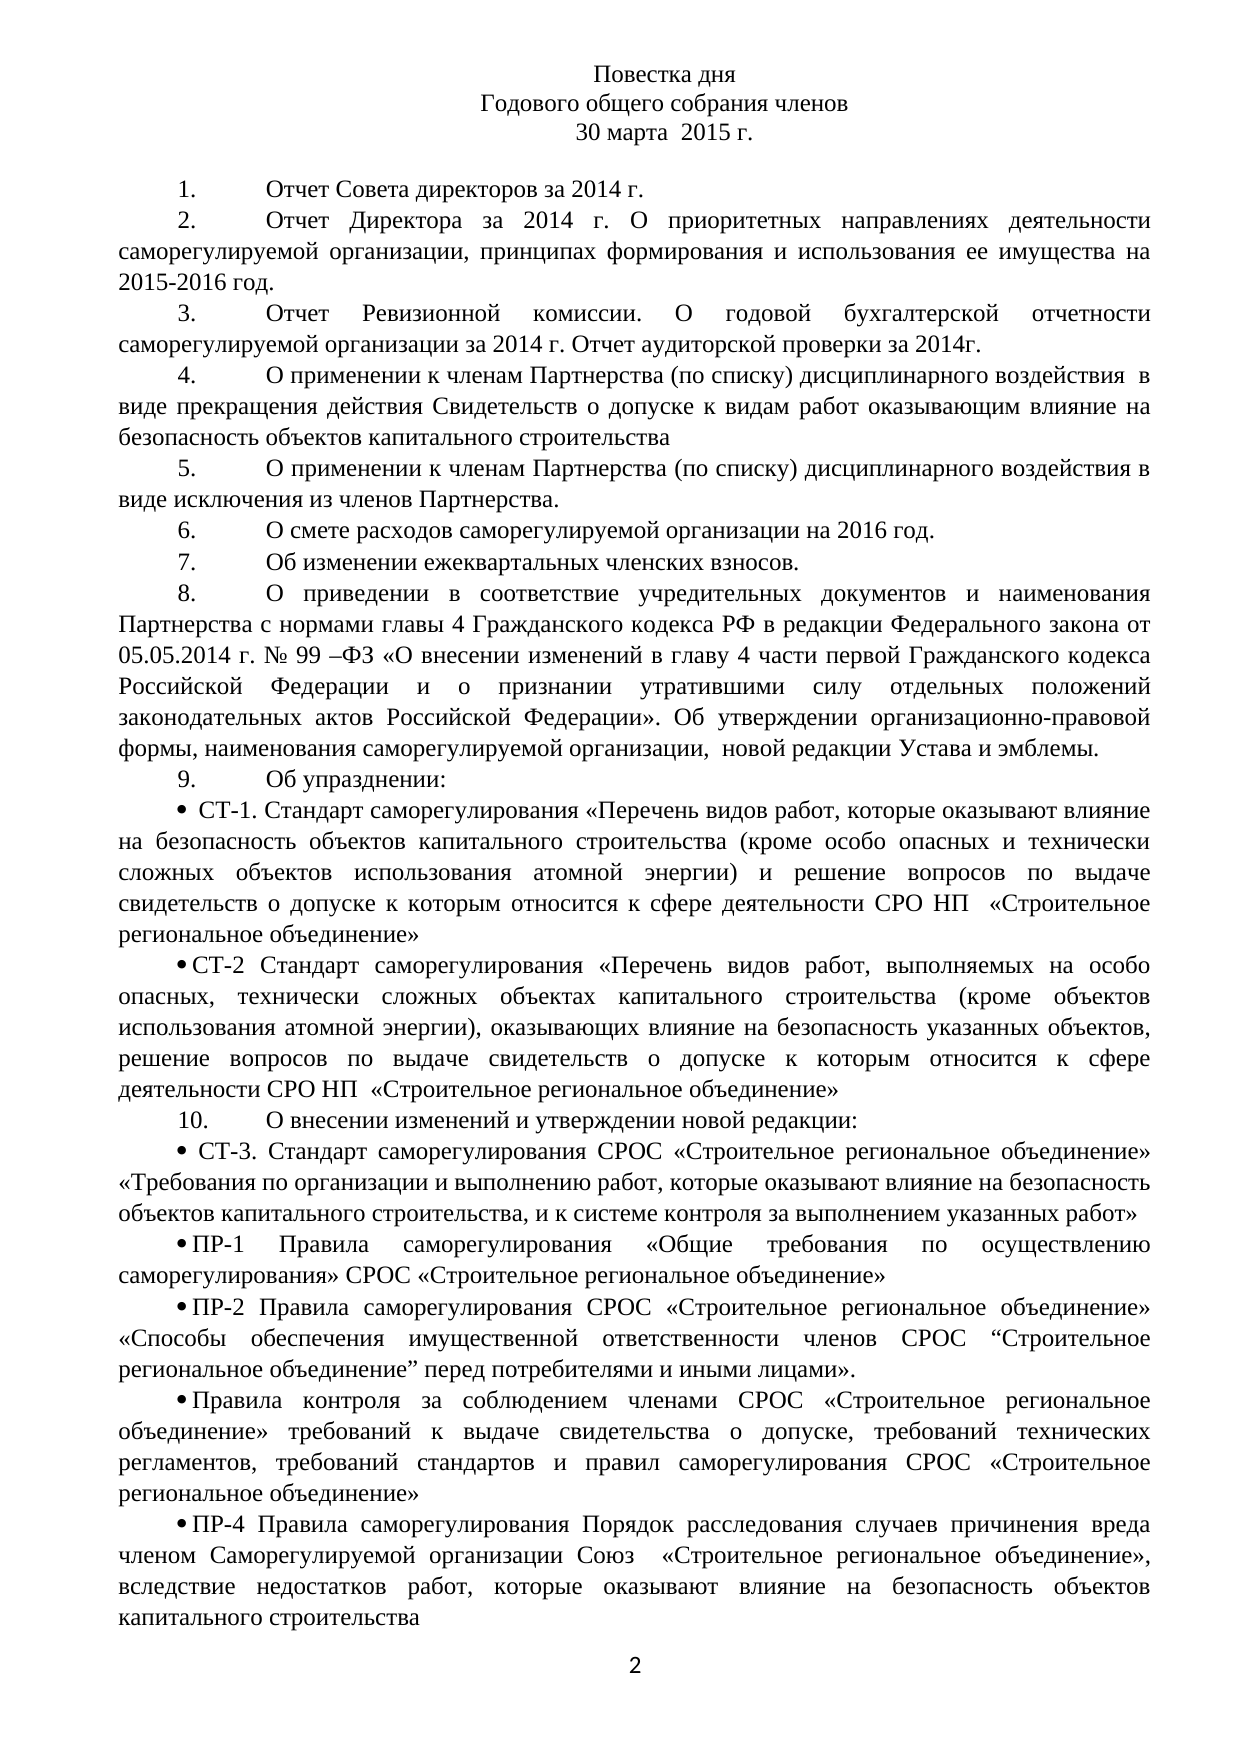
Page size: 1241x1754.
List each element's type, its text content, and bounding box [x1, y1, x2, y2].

list ПР-1 Правила саморегулирования «Общие требования по осуществлению саморегулирования» СРОС «Строительное региональное объединение» [118, 1229, 1152, 1289]
list Об упразднении: [118, 764, 1152, 793]
list О приведении в соответствие учредительных документов и наименования Партнерства с нормами главы 4 Гражданского кодекса РФ в редакции Федерального закона от 05.05.2014 г. № 99 –ФЗ «О внесении изменений в главу 4 части первой Гражданского кодекса Российской Федерации и о признании утратившими силу отдельных положений законодательных актов Российской Федерации». Об утверждении организационно-правовой формы, наименования саморегулируемой организации, новой редакции Устава и эмблемы. [118, 578, 1152, 762]
text Повестка дня [118, 59, 1152, 88]
text Годового общего собрания членов [118, 88, 1152, 117]
list Отчет Ревизионной комиссии. О годовой бухгалтерской отчетности саморегулируемой организации за 2014 г. Отчет аудиторской проверки за 2014г. [118, 298, 1152, 358]
list ПР-2 Правила саморегулирования СРОС «Строительное региональное объединение» «Способы обеспечения имущественной ответственности членов СРОС “Строительное региональное объединение” перед потребителями и иными лицами». [118, 1292, 1152, 1382]
list ПР-4 Правила саморегулирования Порядок расследования случаев причинения вреда членом Cаморегулируемой организации Союз «Строительное региональное объединение», вследствие недостатков работ, которые оказывают влияние на безопасность объектов капитального строительства [118, 1509, 1152, 1631]
list СТ-3. Стандарт саморегулирования СРОС «Строительное региональное объединение» «Требования по организации и выполнению работ, которые оказывают влияние на безопасность объектов капитального строительства, и к системе контроля за выполнением указанных работ» [118, 1136, 1152, 1227]
list О применении к членам Партнерства (по списку) дисциплинарного воздействия в виде исключения из членов Партнерства. [118, 453, 1152, 513]
text 30 марта 2015 г. [118, 117, 1152, 145]
list Отчет Директора за 2014 г. О приоритетных направлениях деятельности саморегулируемой организации, принципах формирования и использования ее имущества на 2015-2016 год. [118, 205, 1152, 296]
list СТ-1. Стандарт саморегулирования «Перечень видов работ, которые оказывают влияние на безопасность объектов капитального строительства (кроме особо опасных и технически сложных объектов использования атомной энергии) и решение вопросов по выдаче свидетельств о допуске к которым относится к сфере деятельности СРО НП «Строительное региональное объединение» [118, 795, 1152, 948]
list О внесении изменений и утверждении новой редакции: [118, 1105, 1152, 1134]
list Правила контроля за соблюдением членами СРОС «Строительное региональное объединение» требований к выдаче свидетельства о допуске, требований технических регламентов, требований стандартов и правил саморегулирования СРОС «Строительное региональное объединение» [118, 1385, 1152, 1507]
list СТ-2 Стандарт саморегулирования «Перечень видов работ, выполняемых на особо опасных, технически сложных объектах капитального строительства (кроме объектов использования атомной энергии), оказывающих влияние на безопасность указанных объектов, решение вопросов по выдаче свидетельств о допуске к которым относится к сфере деятельности СРО НП «Строительное региональное объединение» [118, 950, 1152, 1103]
list О смете расходов саморегулируемой организации на 2016 год. [118, 516, 1152, 544]
list Об изменении ежеквартальных членских взносов. [118, 547, 1152, 575]
list О применении к членам Партнерства (по списку) дисциплинарного воздействия в виде прекращения действия Свидетельств о допуске к видам работ оказывающим влияние на безопасность объектов капитального строительства [118, 360, 1152, 451]
list Отчет Совета директоров за 2014 г. [118, 174, 1152, 203]
